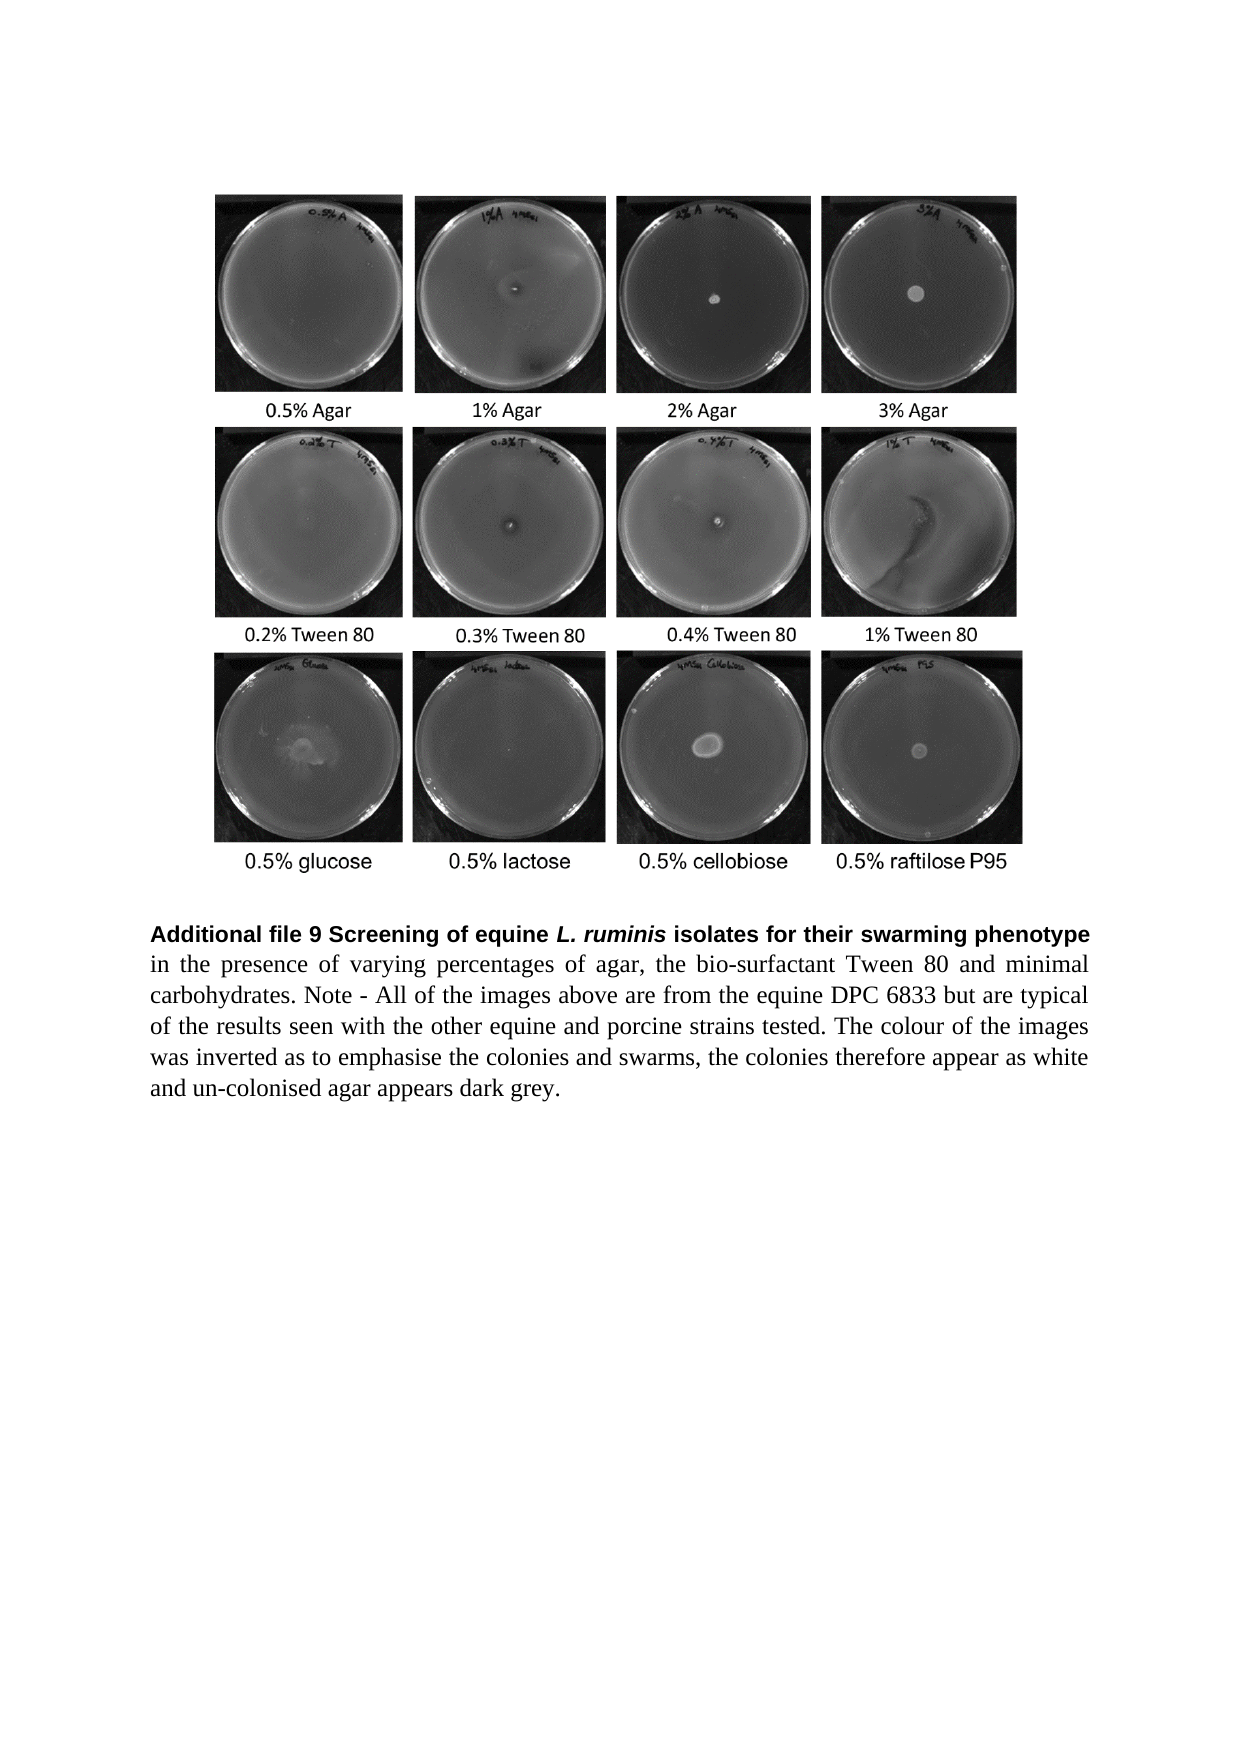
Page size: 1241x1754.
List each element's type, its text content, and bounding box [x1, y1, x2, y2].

picture [150, 150, 1080, 902]
text Additional file 9 Screening of equine L. ruminis isolates for their swarming phenotype in the presence of varying percentages of agar, the bio-surfactant Tween 80 and minimal carbohydrates. Note - All of the images above are from the equine DPC 6833 but are typical of the results seen with the other equine and porcine strains tested. The colour of the images was inverted as to emphasise the colonies and swarms, the colonies therefore appear as white and un-colonised agar appears dark grey. [150, 921, 1090, 1102]
